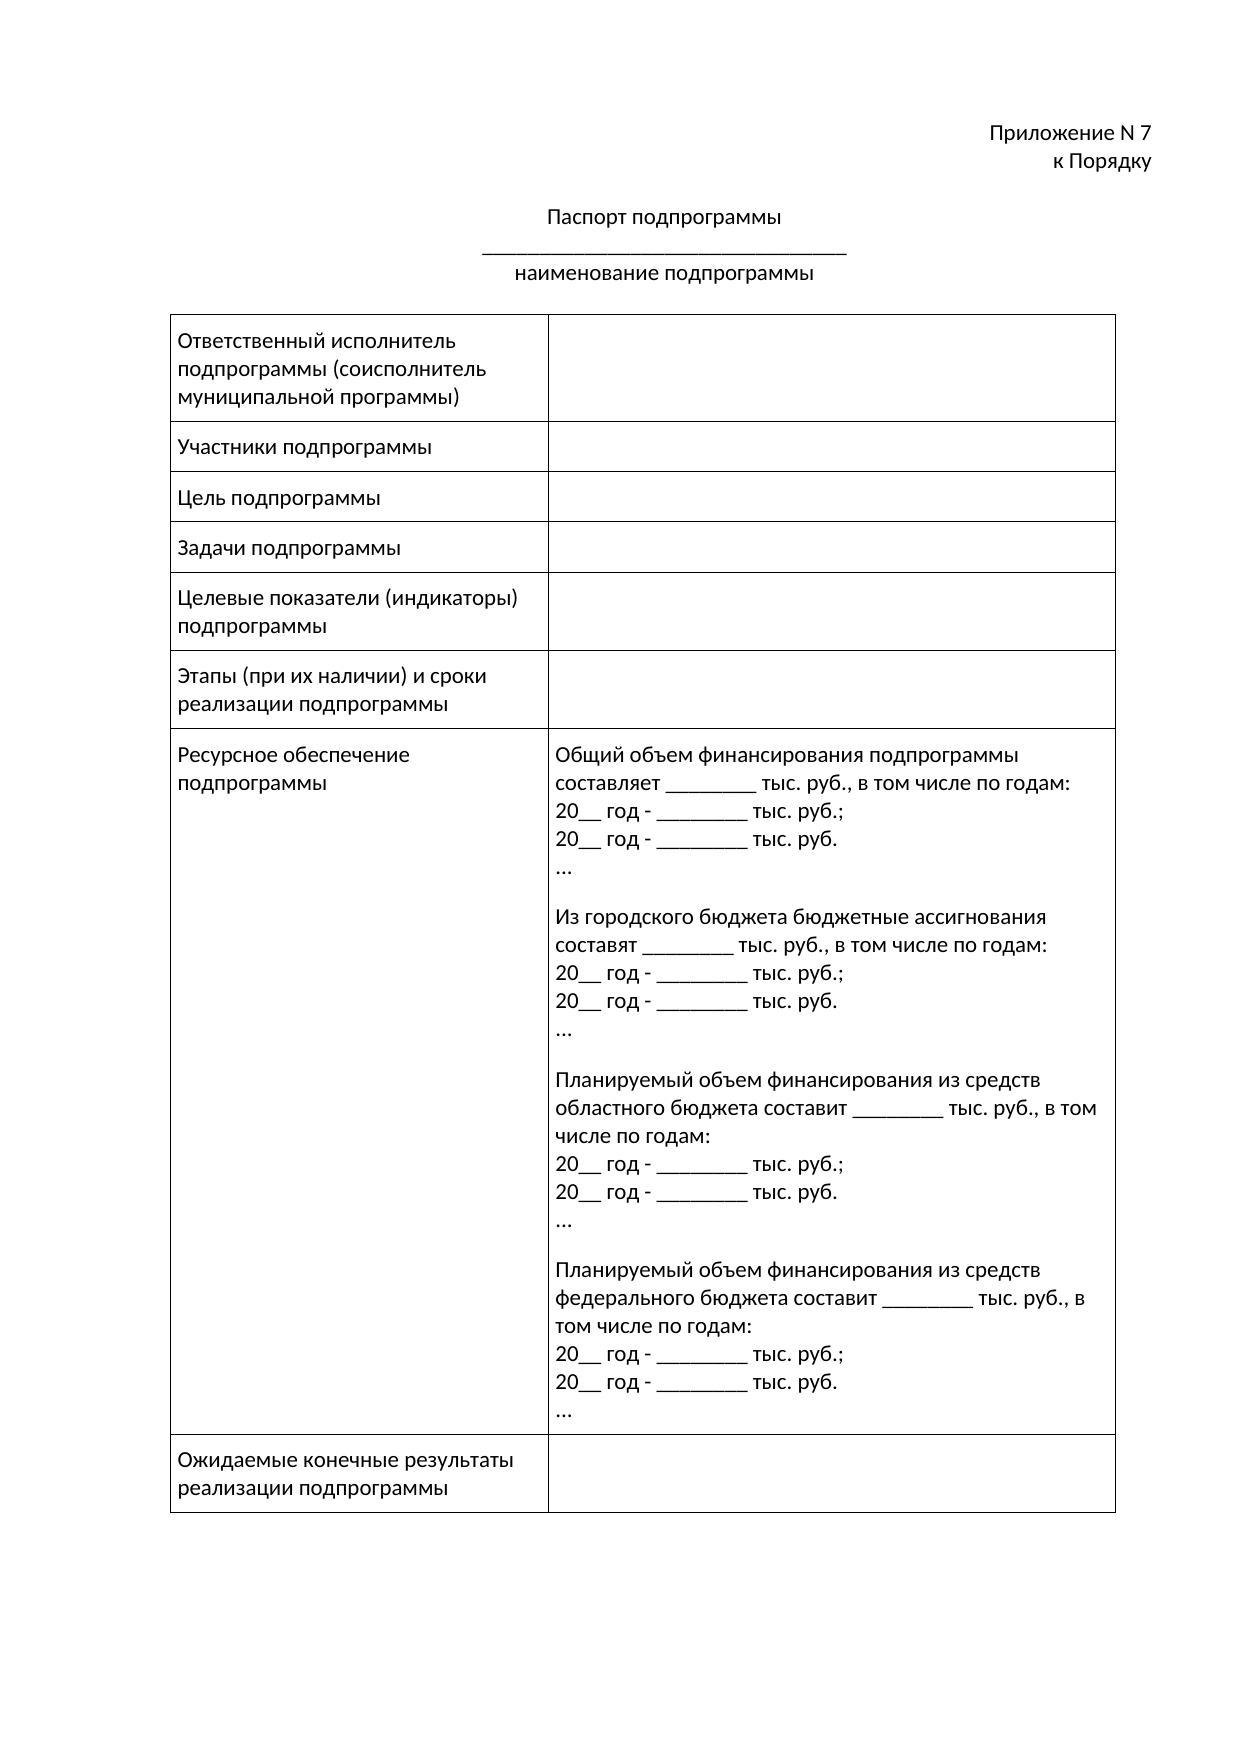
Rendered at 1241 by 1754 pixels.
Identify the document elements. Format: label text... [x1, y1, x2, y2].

table_cell [549, 651, 1115, 728]
table_cell Из городского бюджета бюджетные ассигнования составят ________ тыс. руб., в том числе по годам: 20__ год - ________ тыс. руб.; 20__ год - ________ тыс. руб. ... [549, 891, 1115, 1053]
table_cell [549, 422, 1115, 471]
table_header Ответственный исполнитель подпрограммы (соисполнитель муниципальной программы) [171, 315, 548, 421]
table_cell Участники подпрограммы [171, 422, 548, 471]
table_cell [549, 573, 1115, 650]
table_cell Ресурсное обеспечение подпрограммы [171, 729, 548, 1434]
table_cell Целевые показатели (индикаторы) подпрограммы [171, 573, 548, 650]
text наименование подпрограммы [177, 258, 1152, 286]
table_cell [549, 522, 1115, 572]
table_header [549, 315, 1115, 421]
table_cell Этапы (при их наличии) и сроки реализации подпрограммы [171, 651, 548, 728]
table_cell Задачи подпрограммы [171, 522, 548, 572]
table_cell Планируемый объем финансирования из средств областного бюджета составит ________ тыс. руб., в том числе по годам: 20__ год - ________ тыс. руб.; 20__ год - ________ тыс. руб. ... [549, 1053, 1115, 1243]
text Паспорт подпрограммы [177, 202, 1152, 230]
table_cell Планируемый объем финансирования из средств федерального бюджета составит ________ тыс. руб., в том числе по годам: 20__ год - ________ тыс. руб.; 20__ год - ________ тыс. руб. ... [549, 1244, 1115, 1434]
table_cell Общий объем финансирования подпрограммы составляет ________ тыс. руб., в том числе по годам: 20__ год - ________ тыс. руб.; 20__ год - ________ тыс. руб. ... [549, 729, 1115, 891]
text Приложение N 7 [177, 118, 1152, 146]
table_cell [549, 1435, 1115, 1512]
table_cell Цель подпрограммы [171, 472, 548, 521]
table_cell Ожидаемые конечные результаты реализации подпрограммы [171, 1435, 548, 1512]
table_cell [549, 472, 1115, 521]
text к Порядку [177, 146, 1152, 174]
text ________________________________ [177, 230, 1152, 258]
